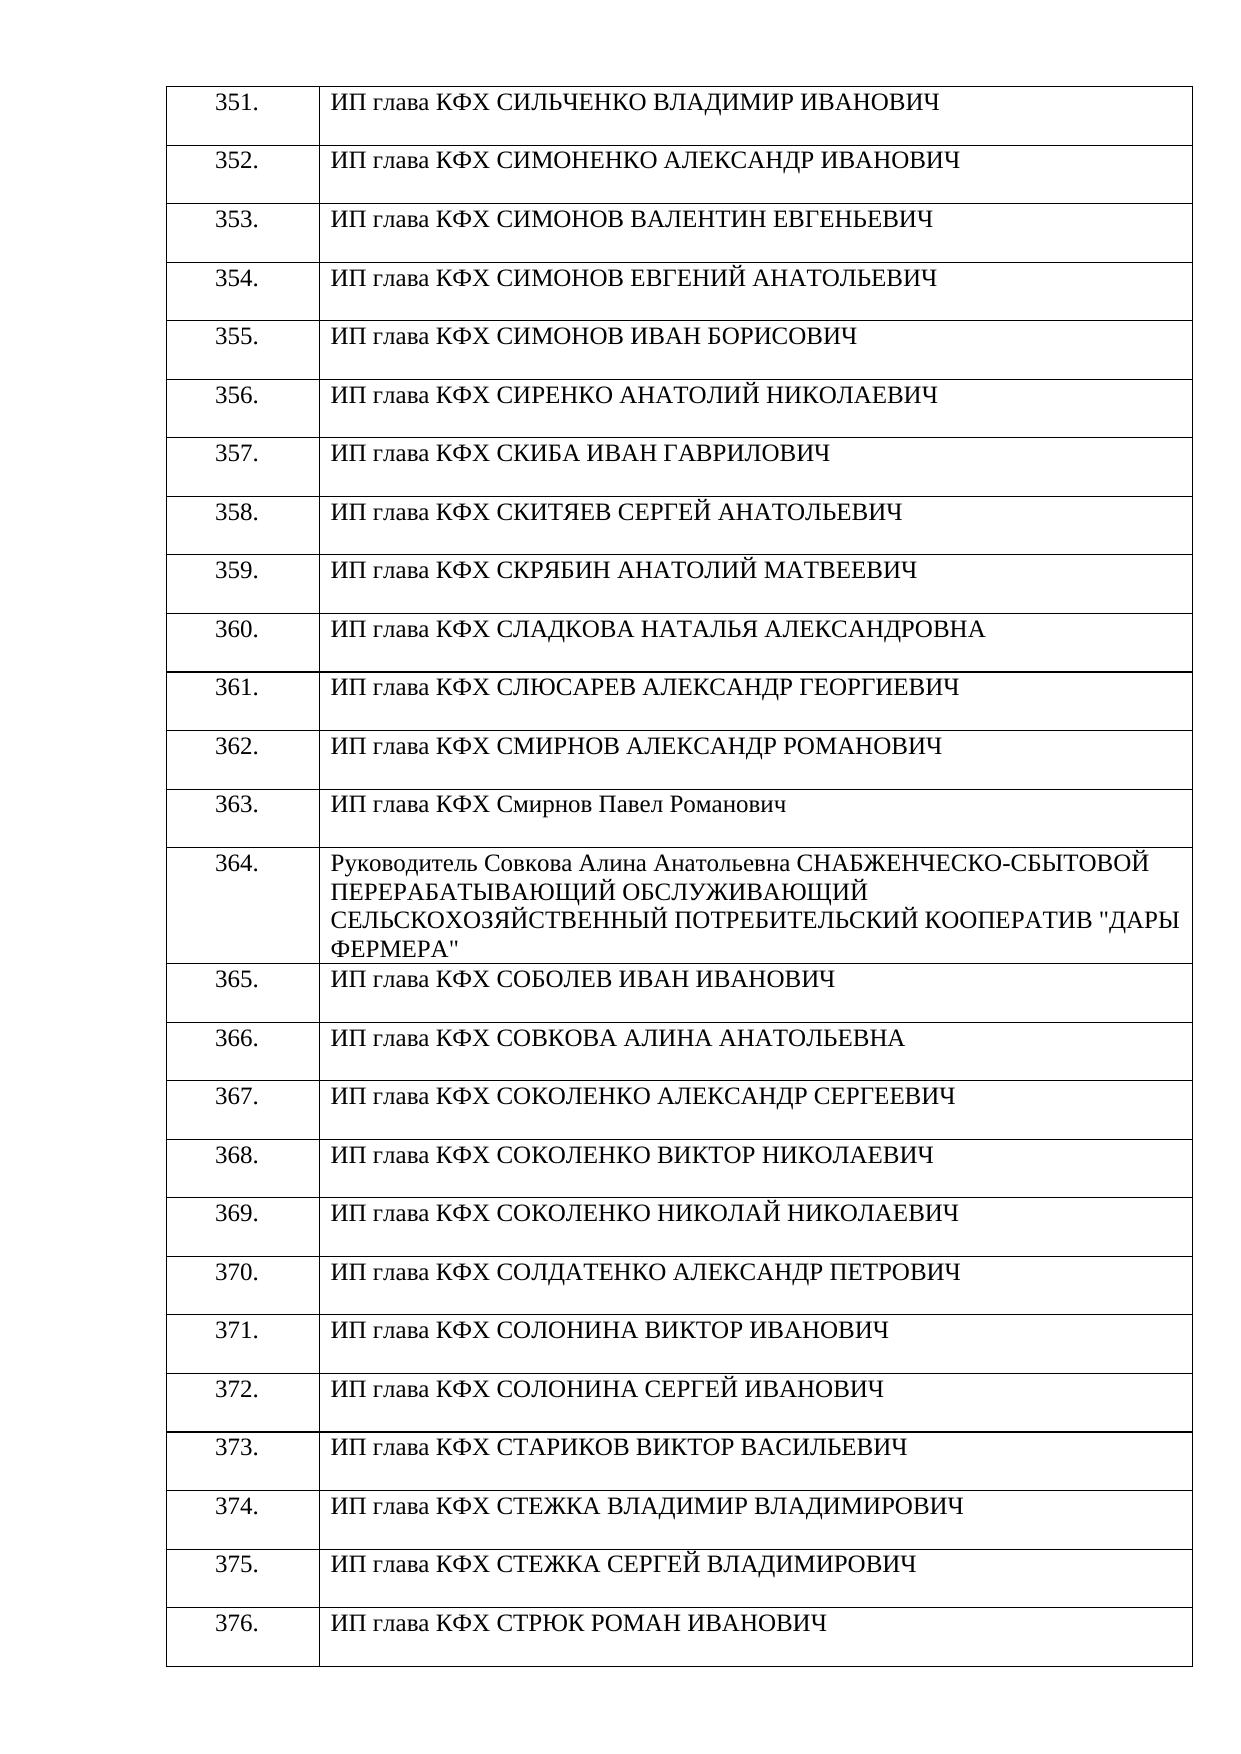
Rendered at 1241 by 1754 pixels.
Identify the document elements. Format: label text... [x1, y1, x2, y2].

table_cell [167, 1608, 319, 1666]
table_cell [167, 1315, 319, 1373]
table_cell ИП глава КФХ СКРЯБИН АНАТОЛИЙ МАТВЕЕВИЧ [320, 555, 1192, 613]
table_cell ИП глава КФХ СИЛЬЧЕНКО ВЛАДИМИР ИВАНОВИЧ [320, 87, 1192, 144]
table_cell Руководитель Совкова Алина Анатольевна СНАБЖЕНЧЕСКО-СБЫТОВОЙ ПЕРЕРАБАТЫВАЮЩИЙ ОБСЛУЖИВАЮЩИЙ СЕЛЬСКОХОЗЯЙСТВЕННЫЙ ПОТРЕБИТЕЛЬСКИЙ КООПЕРАТИВ "ДАРЫ ФЕРМЕРА" [320, 848, 1192, 963]
table_cell ИП глава КФХ СИМОНОВ ВАЛЕНТИН ЕВГЕНЬЕВИЧ [320, 204, 1192, 262]
table_cell [167, 1140, 319, 1197]
table_cell [167, 263, 319, 320]
table_cell ИП глава КФХ СТАРИКОВ ВИКТОР ВАСИЛЬЕВИЧ [320, 1433, 1192, 1490]
table_cell ИП глава КФХ СКИТЯЕВ СЕРГЕЙ АНАТОЛЬЕВИЧ [320, 497, 1192, 554]
table_cell [167, 790, 319, 847]
table_cell [167, 1198, 319, 1256]
table_cell [167, 321, 319, 379]
table_cell [167, 1550, 319, 1607]
table_cell [167, 614, 319, 671]
table_cell [167, 380, 319, 437]
table_cell ИП глава КФХ СОВКОВА АЛИНА АНАТОЛЬЕВНА [320, 1023, 1192, 1080]
table_cell ИП глава КФХ Смирнов Павел Романович [320, 790, 1192, 847]
table_cell ИП глава КФХ СИМОНОВ ЕВГЕНИЙ АНАТОЛЬЕВИЧ [320, 263, 1192, 320]
table_cell [167, 1491, 319, 1548]
table_cell [167, 1433, 319, 1490]
table_cell [167, 964, 319, 1022]
table_cell [167, 438, 319, 496]
table_cell ИП глава КФХ СОБОЛЕВ ИВАН ИВАНОВИЧ [320, 964, 1192, 1022]
table_cell [167, 204, 319, 262]
table_cell ИП глава КФХ СОЛОНИНА ВИКТОР ИВАНОВИЧ [320, 1315, 1192, 1373]
table_cell [167, 146, 319, 203]
table_cell ИП глава КФХ СИРЕНКО АНАТОЛИЙ НИКОЛАЕВИЧ [320, 380, 1192, 437]
table_cell ИП глава КФХ СОКОЛЕНКО ВИКТОР НИКОЛАЕВИЧ [320, 1140, 1192, 1197]
table_cell ИП глава КФХ СТЕЖКА СЕРГЕЙ ВЛАДИМИРОВИЧ [320, 1550, 1192, 1607]
table_cell ИП глава КФХ СОЛДАТЕНКО АЛЕКСАНДР ПЕТРОВИЧ [320, 1257, 1192, 1314]
table_cell [167, 87, 319, 144]
table_cell ИП глава КФХ СИМОНЕНКО АЛЕКСАНДР ИВАНОВИЧ [320, 146, 1192, 203]
table_cell [167, 497, 319, 554]
table_cell [167, 1081, 319, 1139]
table_cell [167, 848, 319, 963]
table_cell ИП глава КФХ СЛЮСАРЕВ АЛЕКСАНДР ГЕОРГИЕВИЧ [320, 673, 1192, 730]
table_cell ИП глава КФХ СТЕЖКА ВЛАДИМИР ВЛАДИМИРОВИЧ [320, 1491, 1192, 1548]
table_cell ИП глава КФХ СМИРНОВ АЛЕКСАНДР РОМАНОВИЧ [320, 731, 1192, 788]
table_cell ИП глава КФХ СОКОЛЕНКО АЛЕКСАНДР СЕРГЕЕВИЧ [320, 1081, 1192, 1139]
table_cell [167, 1023, 319, 1080]
table_cell [167, 673, 319, 730]
table_cell ИП глава КФХ СОКОЛЕНКО НИКОЛАЙ НИКОЛАЕВИЧ [320, 1198, 1192, 1256]
table_cell [167, 1374, 319, 1431]
table_cell [167, 731, 319, 788]
table_cell ИП глава КФХ СТРЮК РОМАН ИВАНОВИЧ [320, 1608, 1192, 1666]
table_cell ИП глава КФХ СЛАДКОВА НАТАЛЬЯ АЛЕКСАНДРОВНА [320, 614, 1192, 671]
table_cell ИП глава КФХ СОЛОНИНА СЕРГЕЙ ИВАНОВИЧ [320, 1374, 1192, 1431]
table_cell ИП глава КФХ СКИБА ИВАН ГАВРИЛОВИЧ [320, 438, 1192, 496]
table_cell [167, 555, 319, 613]
table_cell [167, 1257, 319, 1314]
table_cell ИП глава КФХ СИМОНОВ ИВАН БОРИСОВИЧ [320, 321, 1192, 379]
